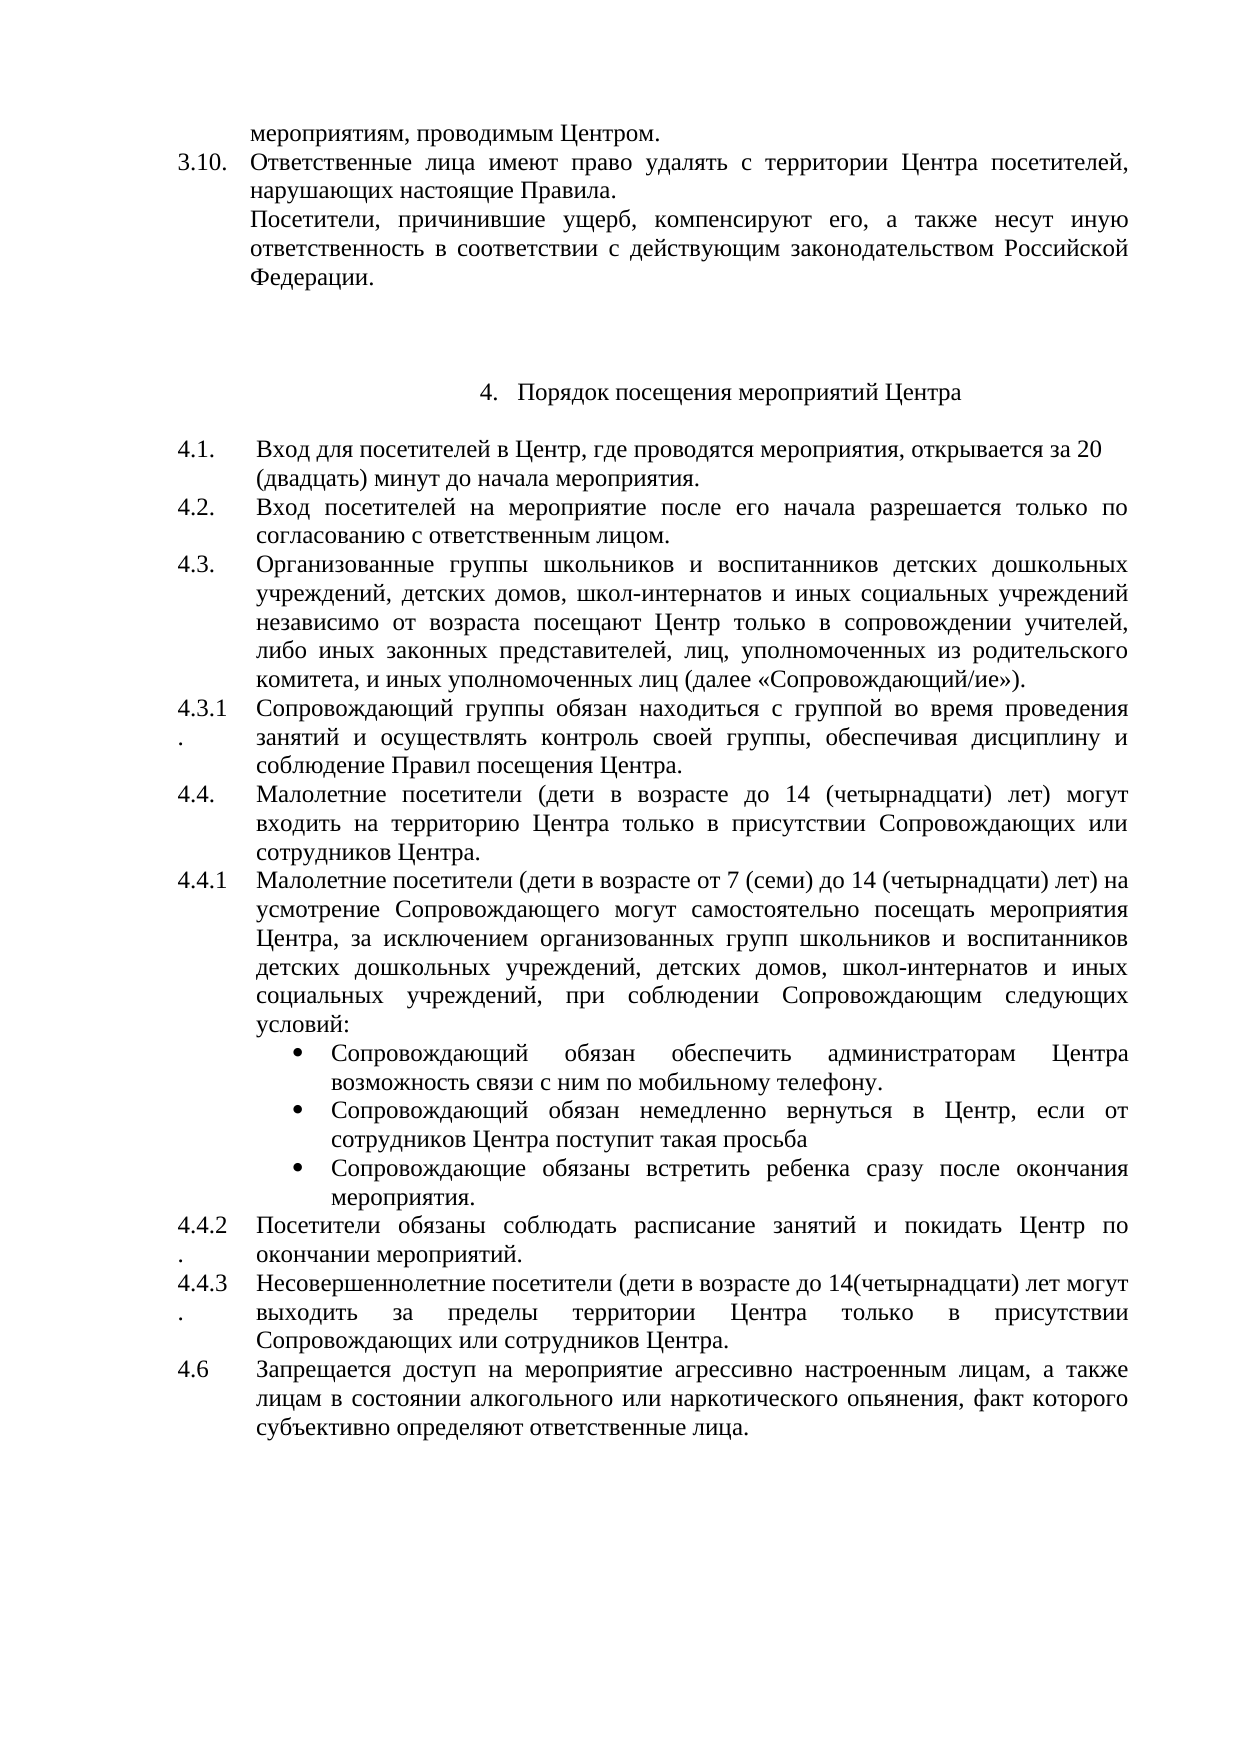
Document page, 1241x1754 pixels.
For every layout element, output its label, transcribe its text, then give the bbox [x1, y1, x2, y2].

table_cell Несовершеннолетние посетители (дети в возрасте до 14(четырнадцати) лет могут выходить за пределы территории Центра только в присутствии Сопровождающих или сотрудников Центра. [245, 1268, 1140, 1354]
table_cell Запрещается доступ на мероприятие агрессивно настроенным лицам, а также лицам в состоянии алкогольного или наркотического опьянения, факт которого субъективно определяют ответственные лица. [245, 1354, 1140, 1469]
table_cell 4.4.1 [166, 866, 244, 1211]
table_cell 4.2. [166, 492, 244, 549]
table_header 4.1. [166, 434, 244, 492]
list Порядок посещения мероприятий Центра [290, 377, 1152, 406]
table_cell Вход посетителей на мероприятие после его начала разрешается только по согласованию с ответственным лицом. [245, 492, 1140, 549]
table_cell 4.6 [166, 1354, 244, 1469]
table_cell Посетители обязаны соблюдать расписание занятий и покидать Центр по окончании мероприятий. [245, 1211, 1140, 1268]
table_cell 4.4. [166, 779, 244, 866]
table_cell Сопровождающий группы обязан находиться с группой во время проведения занятий и осуществлять контроль своей группы, обеспечивая дисциплину и соблюдение Правил посещения Центра. [245, 693, 1140, 779]
table_cell 4.4.2. [166, 1211, 244, 1268]
table_header Вход для посетителей в Центр, где проводятся мероприятия, открывается за 20 (двадцать) минут до начала мероприятия. [245, 434, 1140, 492]
table_cell 4.3.1. [166, 693, 244, 779]
table_cell Малолетние посетители (дети в возрасте от 7 (семи) до 14 (четырнадцати) лет) на усмотрение Сопровождающего могут самостоятельно посещать мероприятия Центра, за исключением организованных групп школьников и воспитанников детских дошкольных учреждений, детских домов, школ-интернатов и иных социальных учреждений, при соблюдении Сопровождающим следующих условий: Сопровождающий обязан обеспечить администраторам Центра возможность связи с ним по мобильному телефону. Сопровождающий обязан немедленно вернуться в Центр, если от сотрудников Центра поступит такая просьба Сопровождающие обязаны встретить ребенка сразу после окончания мероприятия. [245, 866, 1140, 1211]
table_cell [239, 118, 1140, 319]
table_cell 4.3. [166, 549, 244, 693]
table_cell 4.4.3. [166, 1268, 244, 1354]
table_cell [166, 118, 238, 319]
table_cell Малолетние посетители (дети в возрасте до 14 (четырнадцати) лет) могут входить на территорию Центра только в присутствии Сопровождающих или сотрудников Центра. [245, 779, 1140, 866]
table_cell Организованные группы школьников и воспитанников детских дошкольных учреждений, детских домов, школ-интернатов и иных социальных учреждений независимо от возраста посещают Центр только в сопровождении учителей, либо иных законных представителей, лиц, уполномоченных из родительского комитета, и иных уполномоченных лиц (далее «Сопровождающий/ие»). [245, 549, 1140, 693]
